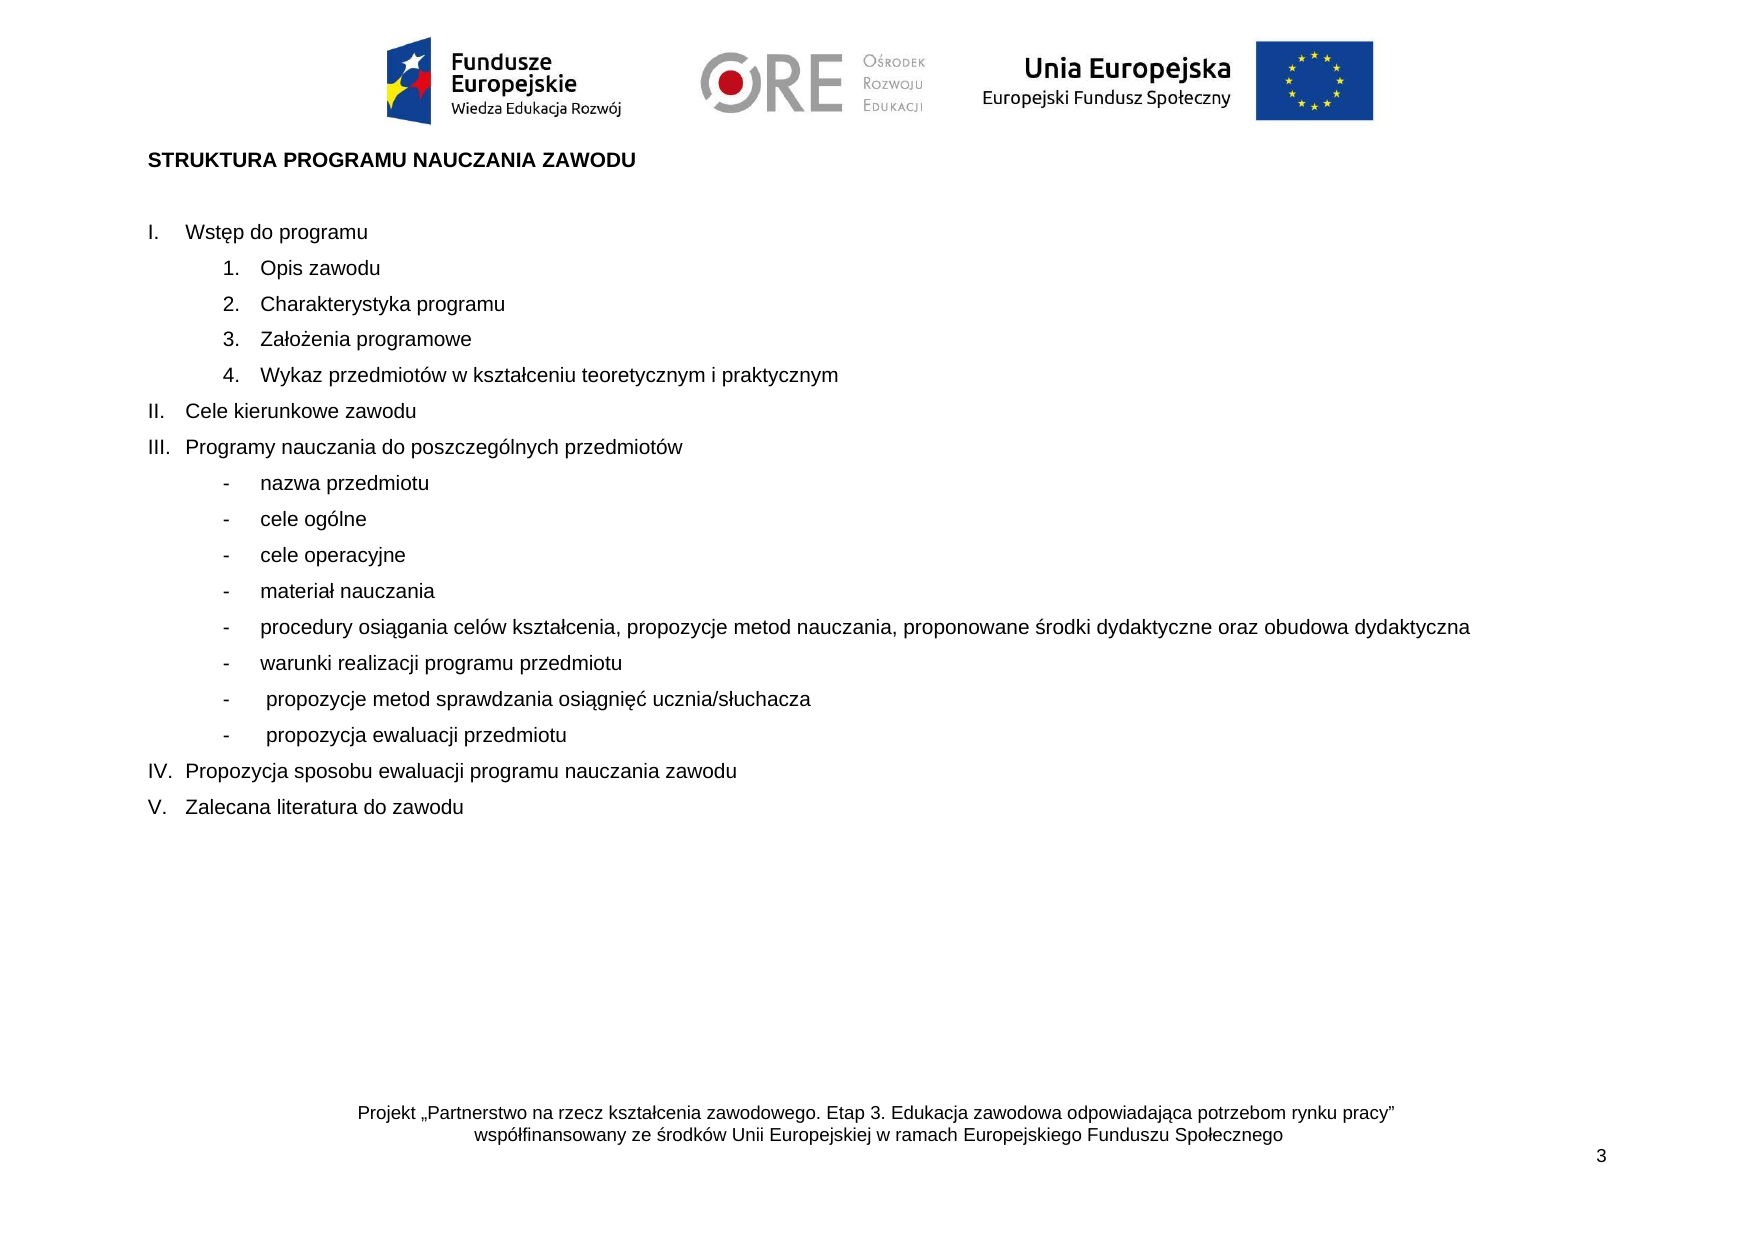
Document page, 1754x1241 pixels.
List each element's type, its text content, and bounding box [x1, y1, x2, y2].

list Opis zawodu [223, 255, 1606, 279]
list Zalecana literatura do zawodu [148, 794, 1606, 818]
list propozycja ewaluacji przedmiotu [223, 723, 1606, 747]
list Charakterystyka programu [223, 291, 1606, 315]
list Propozycja sposobu ewaluacji programu nauczania zawodu [148, 758, 1606, 782]
list materiał nauczania [223, 579, 1606, 603]
list propozycje metod sprawdzania osiągnięć ucznia/słuchacza [223, 687, 1606, 711]
list Wykaz przedmiotów w kształceniu teoretycznym i praktycznym [223, 363, 1606, 387]
picture [365, 15, 1400, 146]
list Cele kierunkowe zawodu [148, 399, 1606, 423]
list Wstęp do programu [148, 219, 1606, 243]
list procedury osiągania celów kształcenia, propozycje metod nauczania, proponowane środki dydaktyczne oraz obudowa dydaktyczna [223, 615, 1606, 639]
list Programy nauczania do poszczególnych przedmiotów [148, 435, 1606, 459]
text STRUKTURA PROGRAMU NAUCZANIA ZAWODU [148, 148, 1606, 172]
list cele operacyjne [223, 543, 1606, 567]
list nazwa przedmiotu [223, 471, 1606, 495]
list warunki realizacji programu przedmiotu [223, 651, 1606, 675]
list Założenia programowe [223, 327, 1606, 351]
list cele ogólne [223, 507, 1606, 531]
